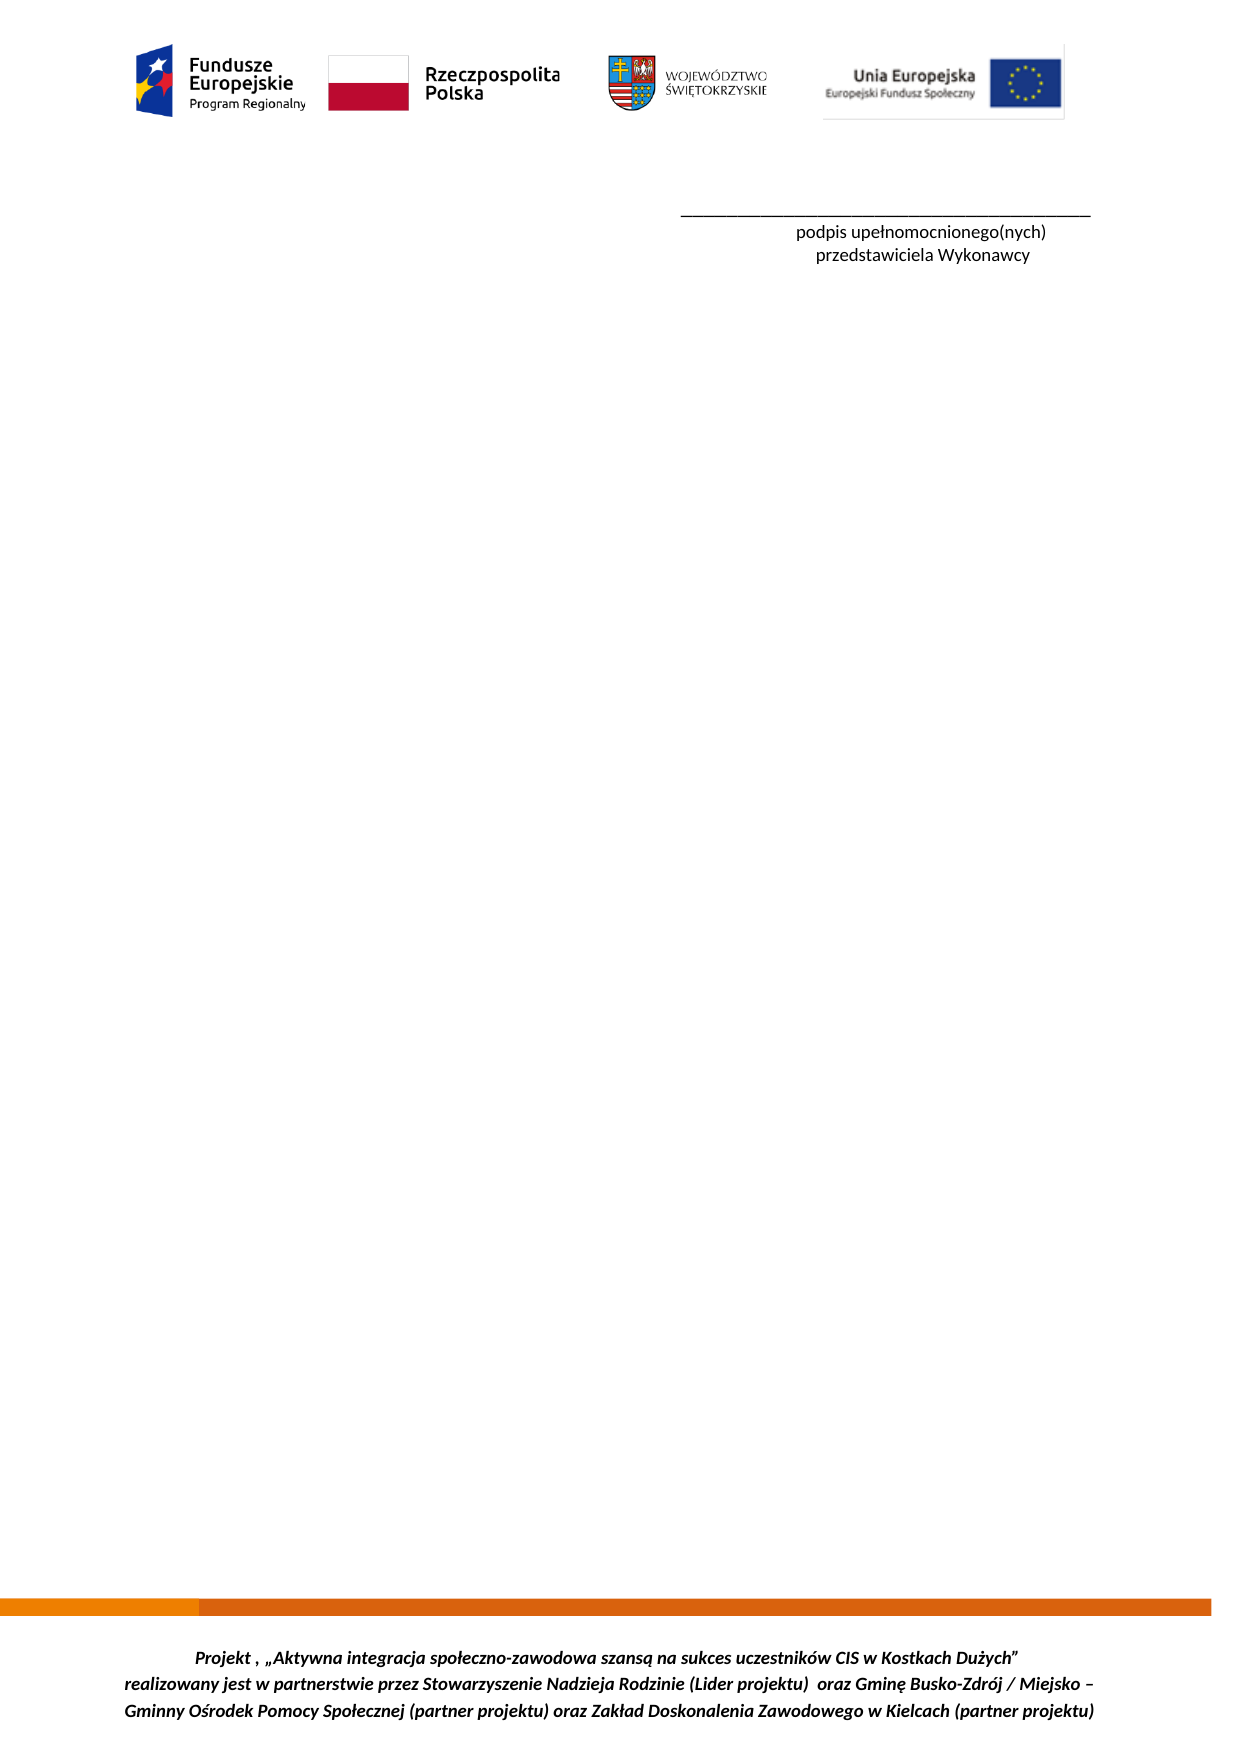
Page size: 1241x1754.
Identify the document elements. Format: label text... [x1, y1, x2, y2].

list ____________________________________ [681, 192, 1093, 220]
list podpis upełnomocnionego(nych) przedstawiciela Wykonawcy [753, 220, 1093, 266]
picture [608, 44, 767, 117]
picture [136, 44, 306, 117]
picture [823, 44, 1066, 121]
picture [328, 44, 560, 117]
